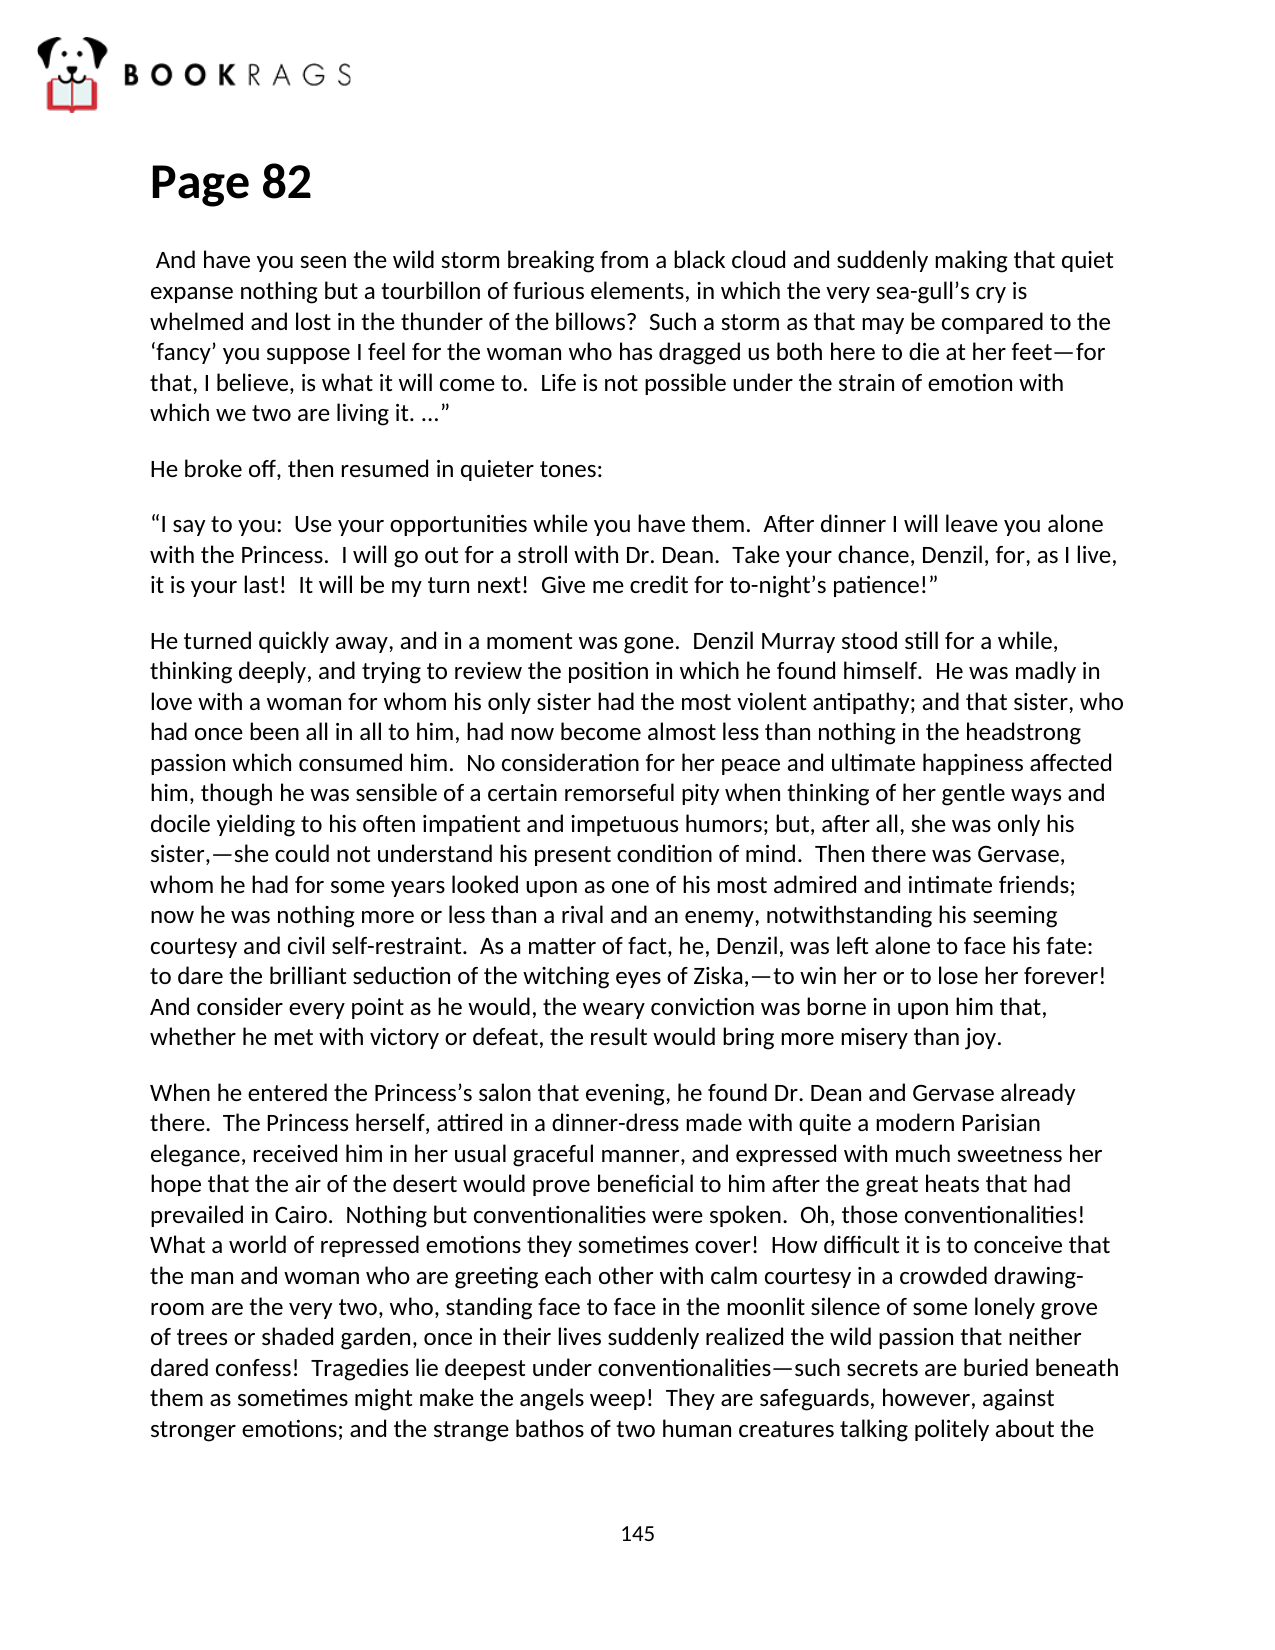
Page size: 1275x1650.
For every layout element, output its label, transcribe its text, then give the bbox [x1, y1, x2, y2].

text Page 82 [150, 150, 1125, 211]
text He broke off, then resumed in quieter tones: [150, 453, 1125, 483]
text “I say to you: Use your opportunities while you have them. After dinner I will leave you alone with the Princess. I will go out for a stroll with Dr. Dean. Take your chance, Denzil, for, as I live, it is your last! It will be my turn next! Give me credit for to-night’s patience!” [150, 508, 1125, 600]
text He turned quickly away, and in a moment was gone. Denzil Murray stood still for a while, thinking deeply, and trying to review the position in which he found himself. He was madly in love with a woman for whom his only sister had the most violent antipathy; and that sister, who had once been all in all to him, had now become almost less than nothing in the headstrong passion which consumed him. No consideration for her peace and ultimate happiness affected him, though he was sensible of a certain remorseful pity when thinking of her gentle ways and docile yielding to his often impatient and impetuous humors; but, after all, she was only his sister,—­she could not understand his present condition of mind. Then there was Gervase, whom he had for some years looked upon as one of his most admired and intimate friends; now he was nothing more or less than a rival and an enemy, notwithstanding his seeming courtesy and civil self-restraint. As a matter of fact, he, Denzil, was left alone to face his fate: to dare the brilliant seduction of the witching eyes of Ziska,—­to win her or to lose her forever! And consider every point as he would, the weary conviction was borne in upon him that, whether he met with victory or defeat, the result would bring more misery than joy. [150, 625, 1125, 1052]
text And have you seen the wild storm breaking from a black cloud and suddenly making that quiet expanse nothing but a tourbillon of furious elements, in which the very sea-gull’s cry is whelmed and lost in the thunder of the billows? Such a storm as that may be compared to the ‘fancy’ you suppose I feel for the woman who has dragged us both here to die at her feet—­for that, I believe, is what it will come to. Life is not possible under the strain of emotion with which we two are living it. ...” [150, 244, 1125, 428]
picture [37, 37, 351, 113]
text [150, 1077, 1125, 1443]
